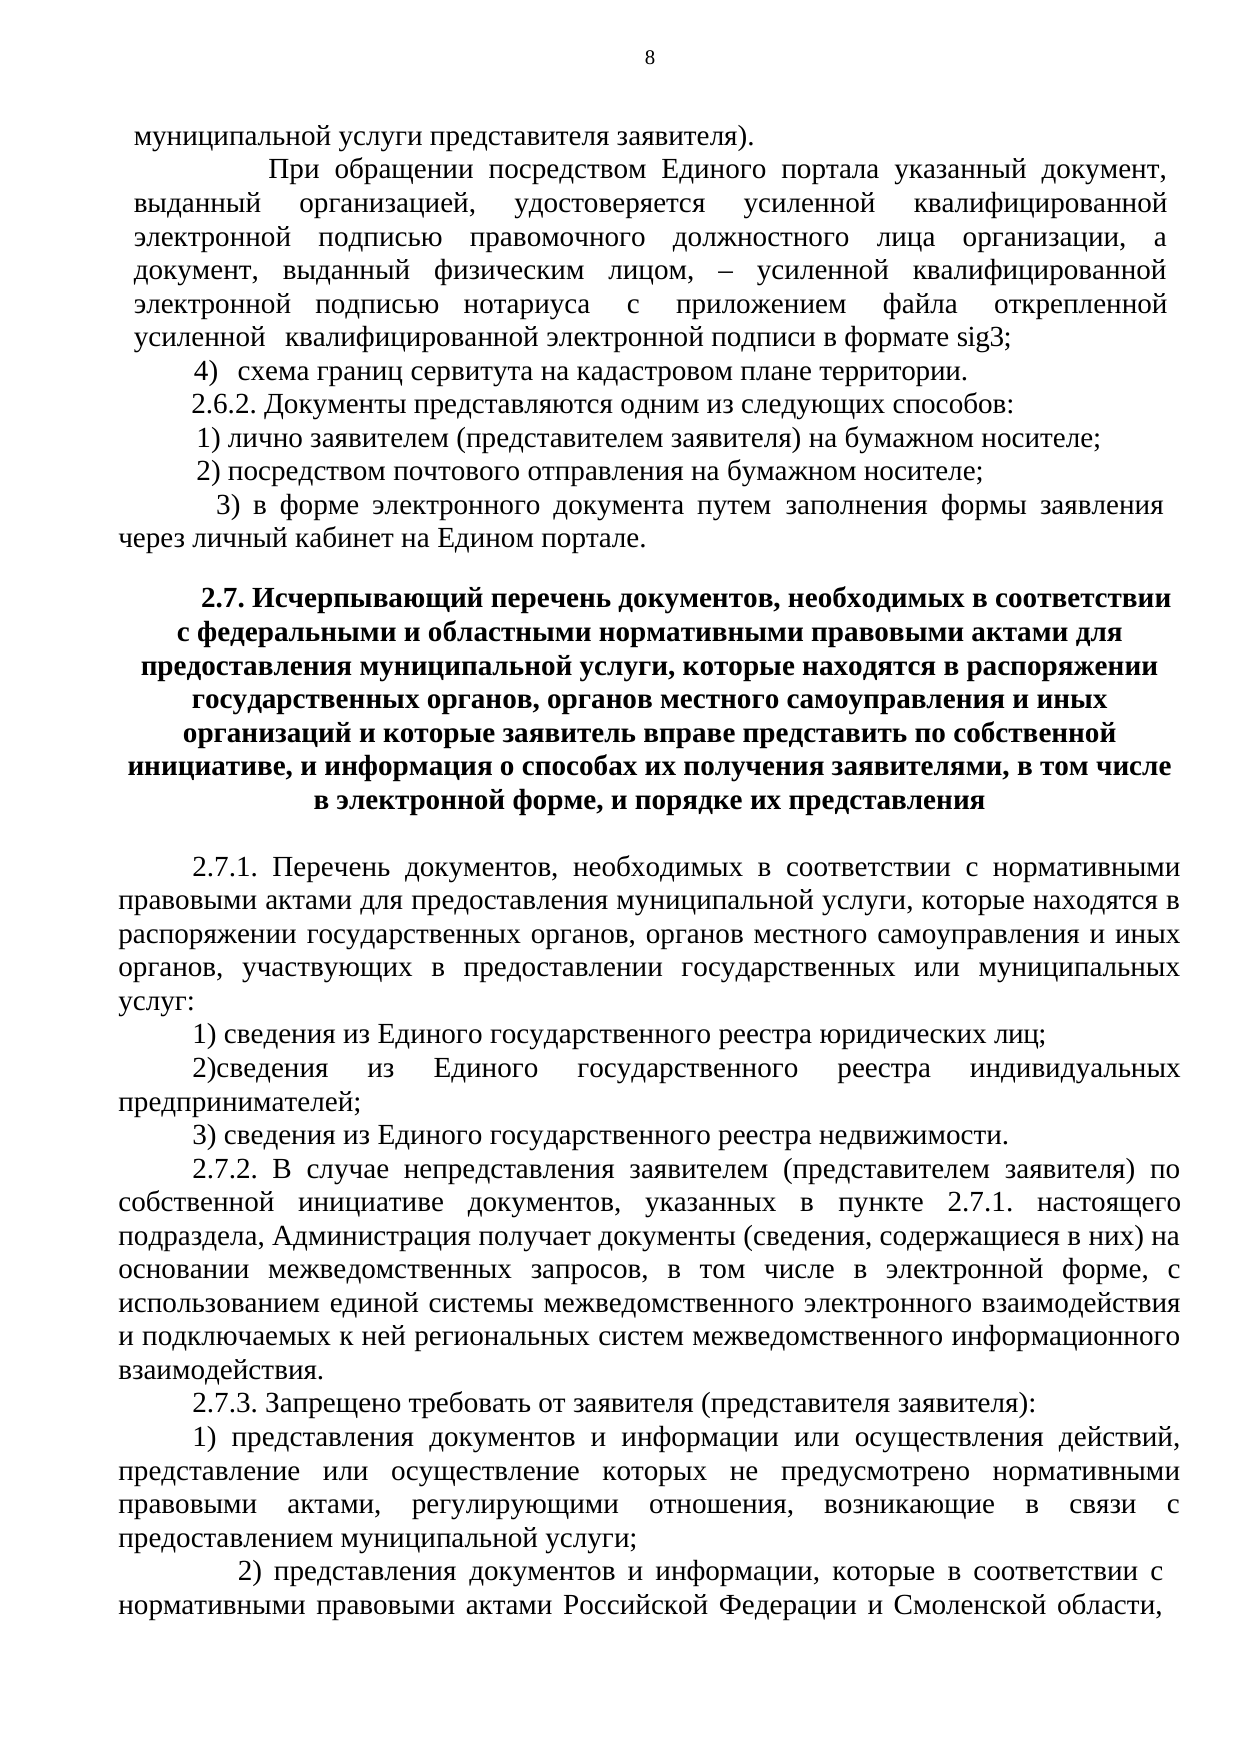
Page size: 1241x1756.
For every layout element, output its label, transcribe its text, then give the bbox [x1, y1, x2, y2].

text 1) сведения из Единого государственного реестра юридических лиц; [192, 1017, 1181, 1050]
text 1) лично заявителем (представителем заявителя) на бумажном носителе; [118, 420, 1181, 453]
list При обращении посредством Единого портала указанный документ, выданный организацией, удостоверяется усиленной квалифицированной электронной подписью правомочного должностного лица организации, а документ, выданный физическим лицом, – усиленной квалифицированной электронной подписью нотариуса с приложением файла открепленной усиленной квалифицированной электронной подписи в формате sig3; [133, 152, 1168, 353]
text 3) сведения из Единого государственного реестра недвижимости. [118, 1117, 1181, 1151]
list схема границ сервитута на кадастровом плане территории. [194, 353, 1181, 386]
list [133, 118, 1168, 152]
text 2.6.2. Документы представляются одним из следующих способов: [118, 386, 1181, 420]
text 2.7. Исчерпывающий перечень документов, необходимых в соответствии с федеральными и областными нормативными правовыми актами для предоставления муниципальной услуги, которые находятся в распоряжении государственных органов, органов местного самоуправления и иных организаций и которые заявитель вправе представить по собственной инициативе, и информация о способах их получения заявителями, в том числе в электронной форме, и порядке их представления [118, 581, 1181, 815]
text 2)сведения из Единого государственного реестра индивидуальных предпринимателей; [118, 1050, 1181, 1117]
text 2.7.1. Перечень документов, необходимых в соответствии с нормативными правовыми актами для предоставления муниципальной услуги, которые находятся в распоряжении государственных органов, органов местного самоуправления и иных органов, участвующих в предоставлении государственных или муниципальных услуг: [118, 849, 1181, 1017]
text 2) посредством почтового отправления на бумажном носителе; [118, 453, 1181, 487]
text 3) в форме электронного документа путем заполнения формы заявления через личный кабинет на Едином портале. [118, 487, 1164, 554]
text 2.7.2. В случае непредставления заявителем (представителем заявителя) по собственной инициативе документов, указанных в пункте 2.7.1. настоящего подраздела, Администрация получает документы (сведения, содержащиеся в них) на основании межведомственных запросов, в том числе в электронной форме, с использованием единой системы межведомственного электронного взаимодействия и подключаемых к ней региональных систем межведомственного информационного взаимодействия. [118, 1151, 1181, 1386]
text 2.7.3. Запрещено требовать от заявителя (представителя заявителя): [118, 1386, 1181, 1419]
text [118, 1553, 1163, 1620]
text 1) представления документов и информации или осуществления действий, представление или осуществление которых не предусмотрено нормативными правовыми актами, регулирующими отношения, возникающие в связи с предоставлением муниципальной услуги; [118, 1419, 1181, 1553]
